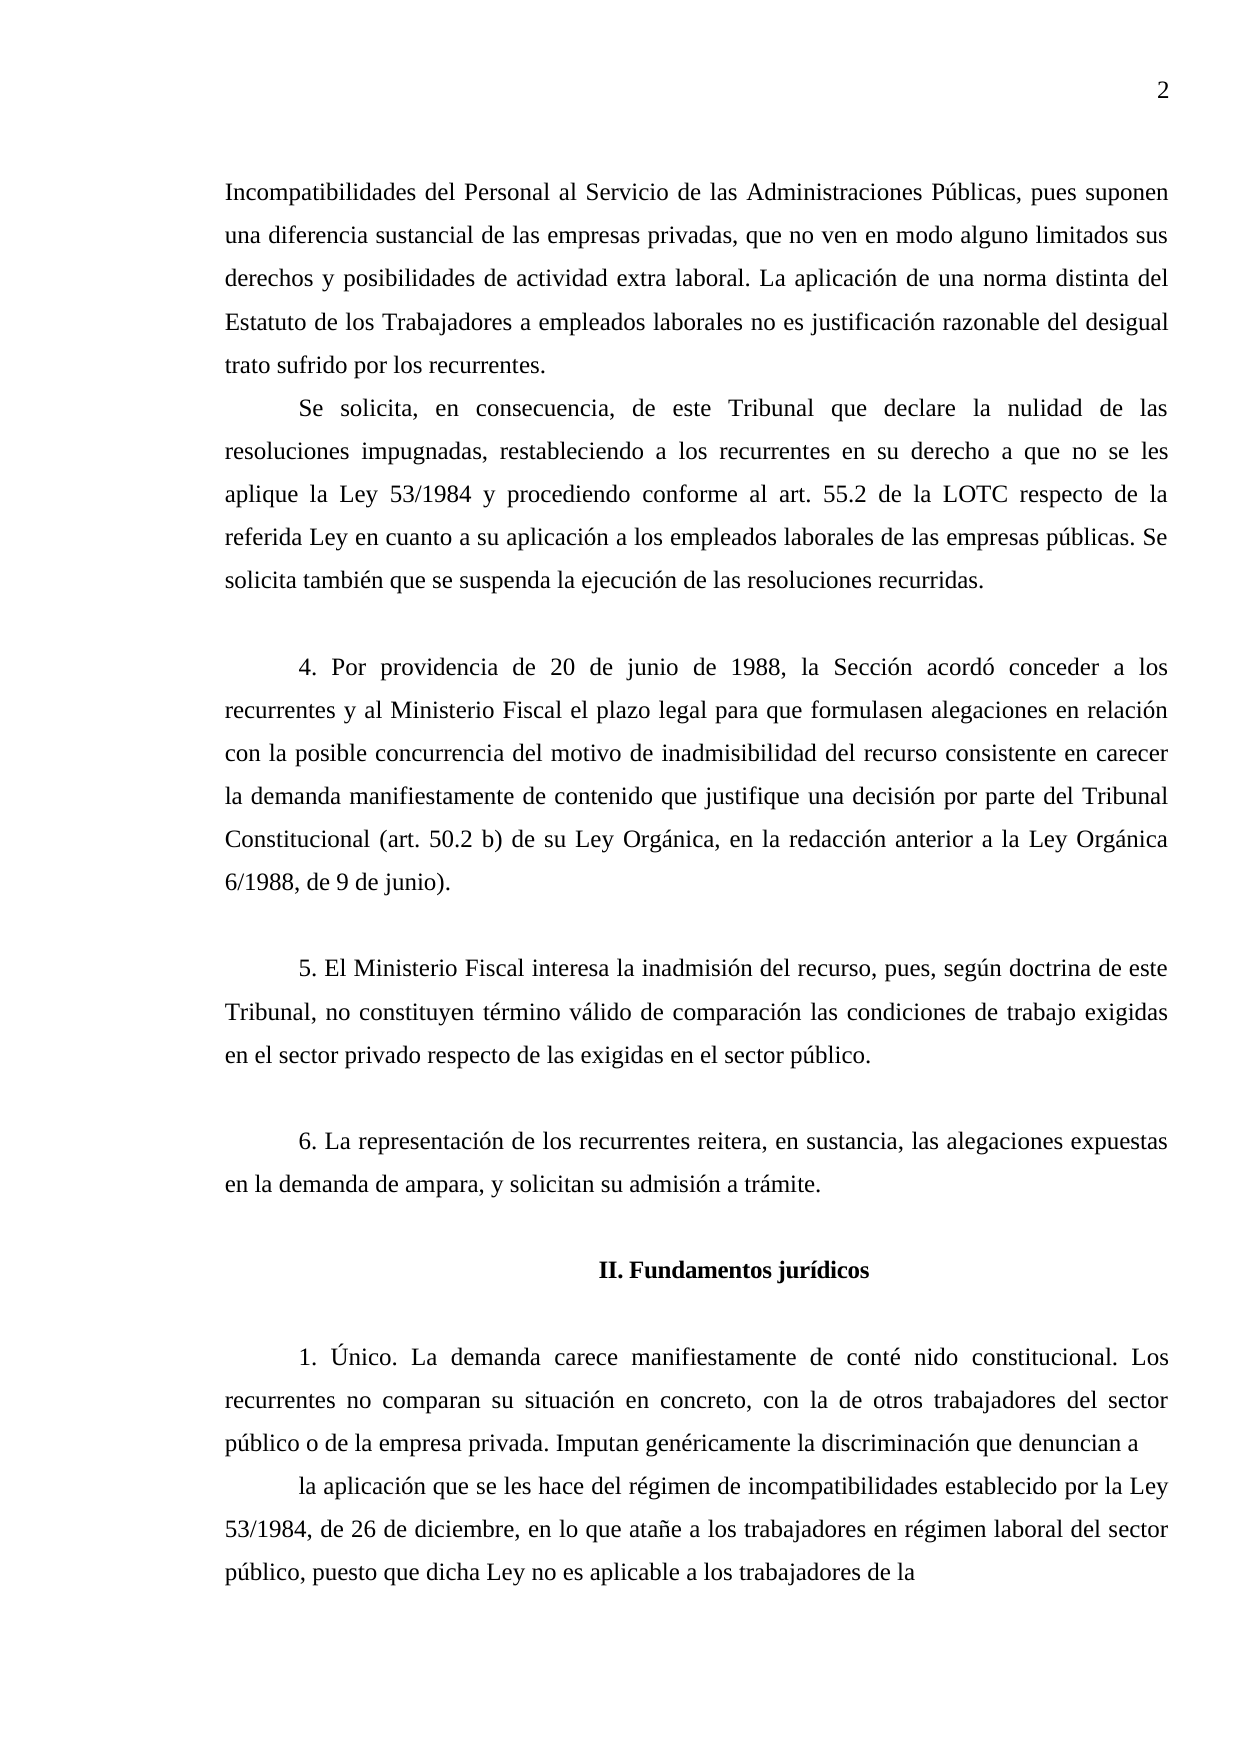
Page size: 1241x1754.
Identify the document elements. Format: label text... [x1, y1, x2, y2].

subtitle II. Fundamentos jurídicos [224, 1255, 1169, 1284]
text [224, 177, 1169, 378]
text 4. Por providencia de 20 de junio de 1988, la Sección acordó conceder a los recurrentes y al Ministerio Fiscal el plazo legal para que formulasen alegaciones en relación con la posible concurrencia del motivo de inadmisibilidad del recurso consistente en carecer la demanda manifiestamente de contenido que justifique una decisión por parte del Tribunal Constitucional (art. 50.2 b) de su Ley Orgánica, en la redacción anterior a la Ley Orgánica 6/1988, de 9 de junio). [224, 652, 1169, 896]
text 1. Único. La demanda carece manifiestamente de conté nido constitucional. Los recurrentes no comparan su situación en concreto, con la de otros trabajadores del sector público o de la empresa privada. Imputan genéricamente la discriminación que denuncian a [224, 1342, 1169, 1457]
text 5. El Ministerio Fiscal interesa la inadmisión del recurso, pues, según doctrina de este Tribunal, no constituyen término válido de comparación las condiciones de trabajo exigidas en el sector privado respecto de las exigidas en el sector público. [224, 953, 1169, 1068]
text Se solicita, en consecuencia, de este Tribunal que declare la nulidad de las resoluciones impugnadas, restableciendo a los recurrentes en su derecho a que no se les aplique la Ley 53/1984 y procediendo conforme al art. 55.2 de la LOTC respecto de la referida Ley en cuanto a su aplicación a los empleados laborales de las empresas públicas. Se solicita también que se suspenda la ejecución de las resoluciones recurridas. [224, 393, 1169, 594]
text 6. La representación de los recurrentes reitera, en sustancia, las alegaciones expuestas en la demanda de ampara, y solicitan su admisión a trámite. [224, 1126, 1169, 1198]
text la aplicación que se les hace del régimen de incompatibilidades establecido por la Ley 53/1984, de 26 de diciembre, en lo que atañe a los trabajadores en régimen laboral del sector público, puesto que dicha Ley no es aplicable a los trabajadores de la [224, 1471, 1169, 1586]
